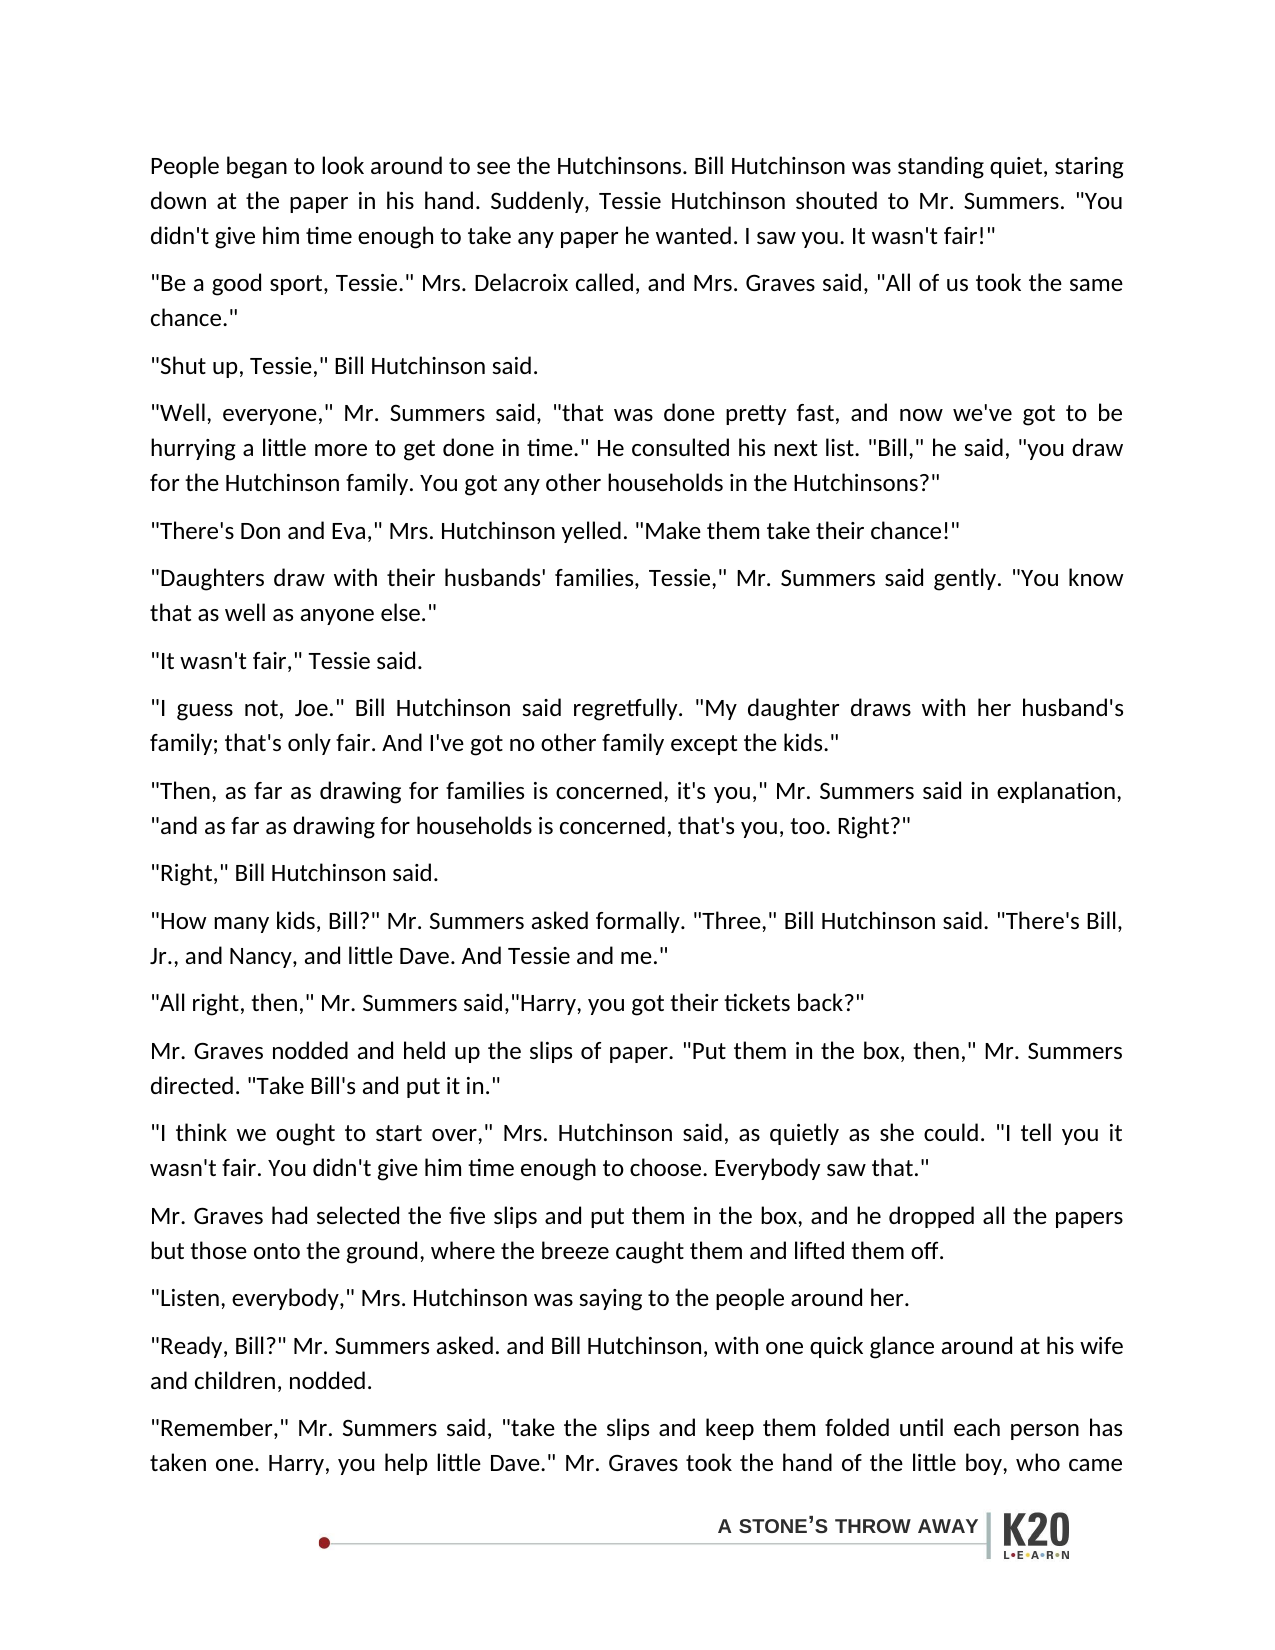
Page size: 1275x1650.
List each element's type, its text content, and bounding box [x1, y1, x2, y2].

text "I guess not, Joe." Bill Hutchinson said regretfully. "My daughter draws with her husband's family; that's only fair. And I've got no other family except the kids." [150, 692, 1125, 758]
text "It wasn't fair," Tessie said. [150, 645, 1125, 676]
text People began to look around to see the Hutchinsons. Bill Hutchinson was standing quiet, staring down at the paper in his hand. Suddenly, Tessie Hutchinson shouted to Mr. Summers. "You didn't give him time enough to take any paper he wanted. I saw you. It wasn't fair!" [150, 150, 1125, 251]
text "How many kids, Bill?" Mr. Summers asked formally. "Three," Bill Hutchinson said. "There's Bill, Jr., and Nancy, and little Dave. And Tessie and me." [150, 905, 1125, 971]
picture [318, 1509, 1069, 1562]
text Mr. Graves had selected the five slips and put them in the box, and he dropped all the papers but those onto the ground, where the breeze caught them and lifted them off. [150, 1200, 1125, 1266]
text "Shut up, Tessie," Bill Hutchinson said. [150, 350, 1125, 381]
text "Be a good sport, Tessie." Mrs. Delacroix called, and Mrs. Graves said, "All of us took the same chance." [150, 267, 1125, 333]
text "Well, everyone," Mr. Summers said, "that was done pretty fast, and now we've got to be hurrying a little more to get done in time." He consulted his next list. "Bill," he said, "you draw for the Hutchinson family. You got any other households in the Hutchinsons?" [150, 397, 1125, 498]
text "Daughters draw with their husbands' families, Tessie," Mr. Summers said gently. "You know that as well as anyone else." [150, 562, 1125, 628]
text "Then, as far as drawing for families is concerned, it's you," Mr. Summers said in explanation, "and as far as drawing for households is concerned, that's you, too. Right?" [150, 775, 1125, 841]
text "Ready, Bill?" Mr. Summers asked. and Bill Hutchinson, with one quick glance around at his wife and children, nodded. [150, 1330, 1125, 1396]
text "Right," Bill Hutchinson said. [150, 857, 1125, 888]
text "Listen, everybody," Mrs. Hutchinson was saying to the people around her. [150, 1282, 1125, 1313]
text "I think we ought to start over," Mrs. Hutchinson said, as quietly as she could. "I tell you it wasn't fair. You didn't give him time enough to choose. Everybody saw that." [150, 1117, 1125, 1183]
text Mr. Graves nodded and held up the slips of paper. "Put them in the box, then," Mr. Summers directed. "Take Bill's and put it in." [150, 1035, 1125, 1101]
text "All right, then," Mr. Summers said,"Harry, you got their tickets back?" [150, 987, 1125, 1018]
text "There's Don and Eva," Mrs. Hutchinson yelled. "Make them take their chance!" [150, 515, 1125, 546]
